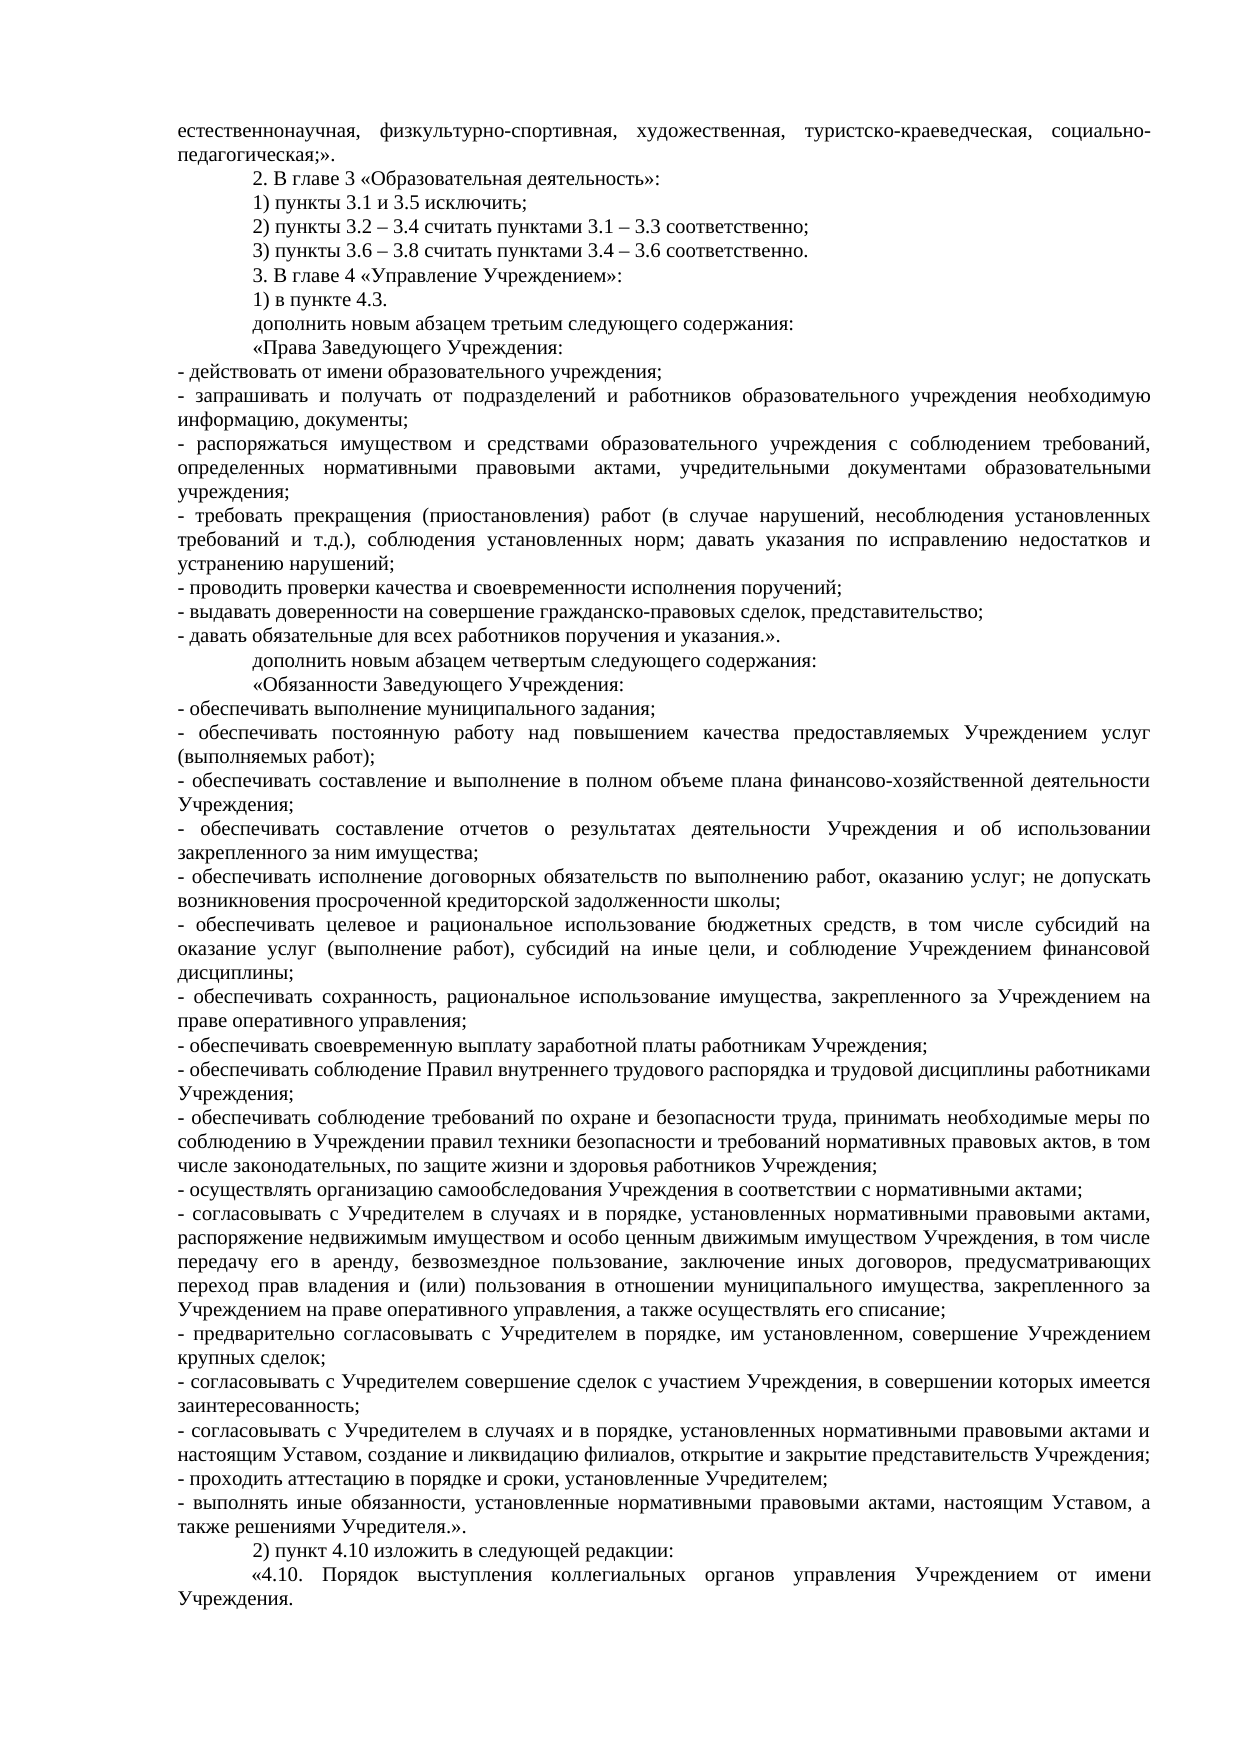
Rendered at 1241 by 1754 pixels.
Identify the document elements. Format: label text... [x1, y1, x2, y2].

text - обеспечивать своевременную выплату заработной платы работникам Учреждения; [177, 1032, 1152, 1057]
text - обеспечивать соблюдение требований по охране и безопасности труда, принимать необходимые меры по соблюдению в Учреждении правил техники безопасности и требований нормативных правовых актов, в том числе законодательных, по защите жизни и здоровья работников Учреждения; [177, 1105, 1152, 1177]
text «Права Заведующего Учреждения: [177, 335, 1152, 359]
text - запрашивать и получать от подразделений и работников образовательного учреждения необходимую информацию, документы; [177, 383, 1152, 431]
text - обеспечивать сохранность, рациональное использование имущества, закрепленного за Учреждением на праве оперативного управления; [177, 984, 1152, 1032]
text дополнить новым абзацем четвертым следующего содержания: [177, 647, 1152, 672]
text 3. В главе 4 «Управление Учреждением»: [177, 262, 1152, 287]
text дополнить новым абзацем третьим следующего содержания: [177, 311, 1152, 335]
text - выдавать доверенности на совершение гражданско-правовых сделок, представительство; [177, 599, 1152, 623]
text - проходить аттестацию в порядке и сроки, установленные Учредителем; [177, 1466, 1152, 1490]
text - обеспечивать исполнение договорных обязательств по выполнению работ, оказанию услуг; не допускать возникновения просроченной кредиторской задолженности школы; [177, 864, 1152, 912]
text - согласовывать с Учредителем совершение сделок с участием Учреждения, в совершении которых имеется заинтересованность; [177, 1369, 1152, 1417]
text - давать обязательные для всех работников поручения и указания.». [177, 623, 1152, 647]
text - согласовывать с Учредителем в случаях и в порядке, установленных нормативными правовыми актами и настоящим Уставом, создание и ликвидацию филиалов, открытие и закрытие представительств Учреждения; [177, 1417, 1152, 1466]
text - действовать от имени образовательного учреждения; [177, 359, 1152, 383]
text - обеспечивать выполнение муниципального задания; [177, 696, 1152, 720]
text «Обязанности Заведующего Учреждения: [177, 672, 1152, 696]
text - выполнять иные обязанности, установленные нормативными правовыми актами, настоящим Уставом, а также решениями Учредителя.». [177, 1490, 1152, 1538]
text - обеспечивать постоянную работу над повышением качества предоставляемых Учреждением услуг (выполняемых работ); [177, 720, 1152, 768]
text 2) пункты 3.2 – 3.4 считать пунктами 3.1 – 3.3 соответственно; [177, 214, 1152, 238]
text «4.10. Порядок выступления коллегиальных органов управления Учреждением от имени Учреждения. [177, 1562, 1152, 1610]
text - распоряжаться имуществом и средствами образовательного учреждения с соблюдением требований, определенных нормативными правовыми актами, учредительными документами образовательными учреждения; [177, 431, 1152, 503]
text - обеспечивать соблюдение Правил внутреннего трудового распорядка и трудовой дисциплины работниками Учреждения; [177, 1057, 1152, 1105]
text - согласовывать с Учредителем в случаях и в порядке, установленных нормативными правовыми актами, распоряжение недвижимым имуществом и особо ценным движимым имуществом Учреждения, в том числе передачу его в аренду, безвозмездное пользование, заключение иных договоров, предусматривающих переход прав владения и (или) пользования в отношении муниципального имущества, закрепленного за Учреждением на праве оперативного управления, а также осуществлять его списание; [177, 1201, 1152, 1321]
text - обеспечивать составление и выполнение в полном объеме плана финансово-хозяйственной деятельности Учреждения; [177, 768, 1152, 816]
text - проводить проверки качества и своевременности исполнения поручений; [177, 575, 1152, 599]
text 1) пункты 3.1 и 3.5 исключить; [177, 190, 1152, 214]
text - обеспечивать целевое и рациональное использование бюджетных средств, в том числе субсидий на оказание услуг (выполнение работ), субсидий на иные цели, и соблюдение Учреждением финансовой дисциплины; [177, 912, 1152, 984]
text - осуществлять организацию самообследования Учреждения в соответствии с нормативными актами; [177, 1177, 1152, 1201]
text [177, 118, 1152, 166]
text 1) в пункте 4.3. [177, 287, 1152, 311]
text 3) пункты 3.6 – 3.8 считать пунктами 3.4 – 3.6 соответственно. [177, 238, 1152, 262]
text - предварительно согласовывать с Учредителем в порядке, им установленном, совершение Учреждением крупных сделок; [177, 1321, 1152, 1369]
text 2) пункт 4.10 изложить в следующей редакции: [177, 1538, 1152, 1562]
text - требовать прекращения (приостановления) работ (в случае нарушений, несоблюдения установленных требований и т.д.), соблюдения установленных норм; давать указания по исправлению недостатков и устранению нарушений; [177, 503, 1152, 575]
text 2. В главе 3 «Образовательная деятельность»: [177, 166, 1152, 190]
text - обеспечивать составление отчетов о результатах деятельности Учреждения и об использовании закрепленного за ним имущества; [177, 816, 1152, 864]
